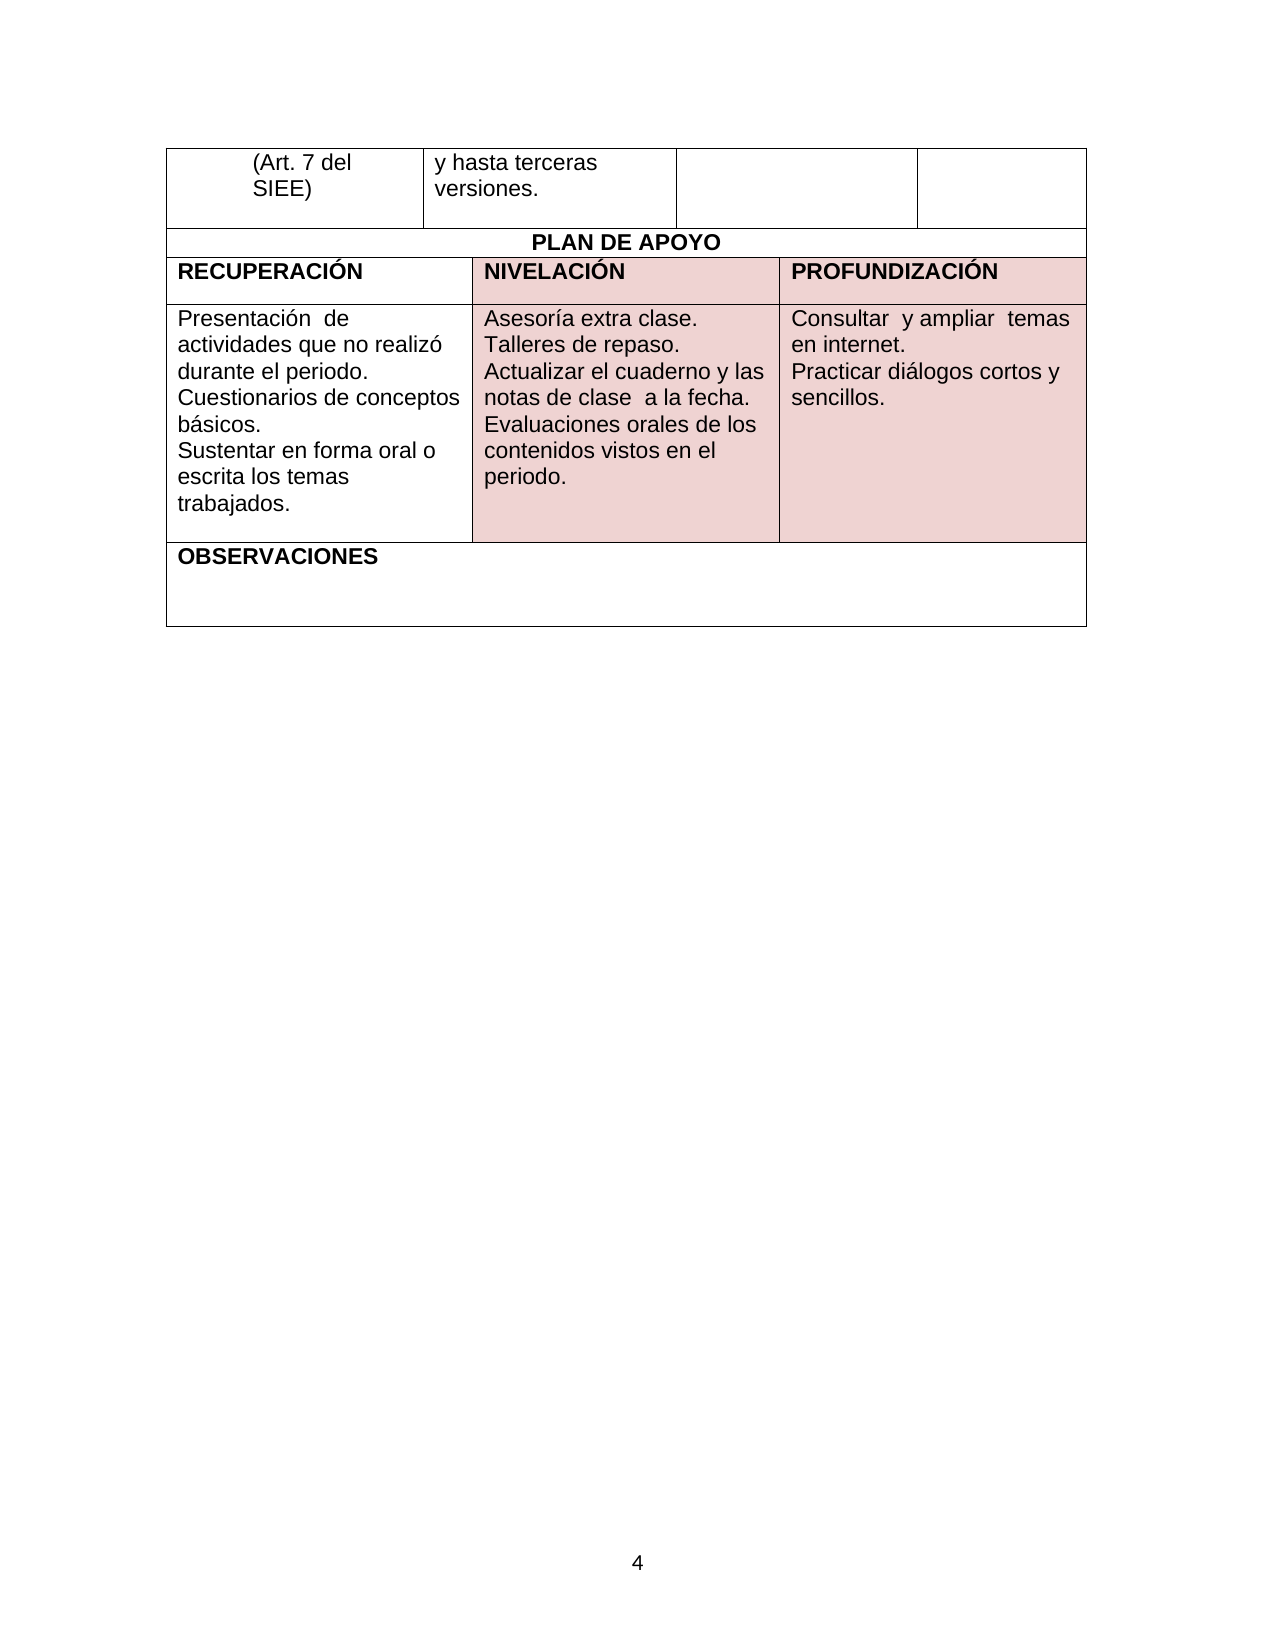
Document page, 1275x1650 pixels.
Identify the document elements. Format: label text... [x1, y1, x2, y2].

table_cell Consultar y ampliar temas en internet. Practicar diálogos cortos y sencillos. [780, 305, 1086, 542]
table_cell NIVELACIÓN [473, 258, 779, 304]
table_cell Presentación de actividades que no realizó durante el periodo. Cuestionarios de conceptos básicos. Sustentar en forma oral o escrita los temas trabajados. [167, 305, 472, 542]
table_cell OBSERVACIONES [167, 543, 1086, 626]
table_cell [167, 149, 423, 228]
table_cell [424, 149, 676, 228]
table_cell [918, 149, 1086, 228]
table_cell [677, 149, 917, 228]
table_cell Asesoría extra clase. Talleres de repaso. Actualizar el cuaderno y las notas de clase a la fecha. Evaluaciones orales de los contenidos vistos en el periodo. [473, 305, 779, 542]
table_cell RECUPERACIÓN [167, 258, 472, 304]
table_cell PLAN DE APOYO [167, 229, 1086, 257]
table_cell PROFUNDIZACIÓN [780, 258, 1086, 304]
